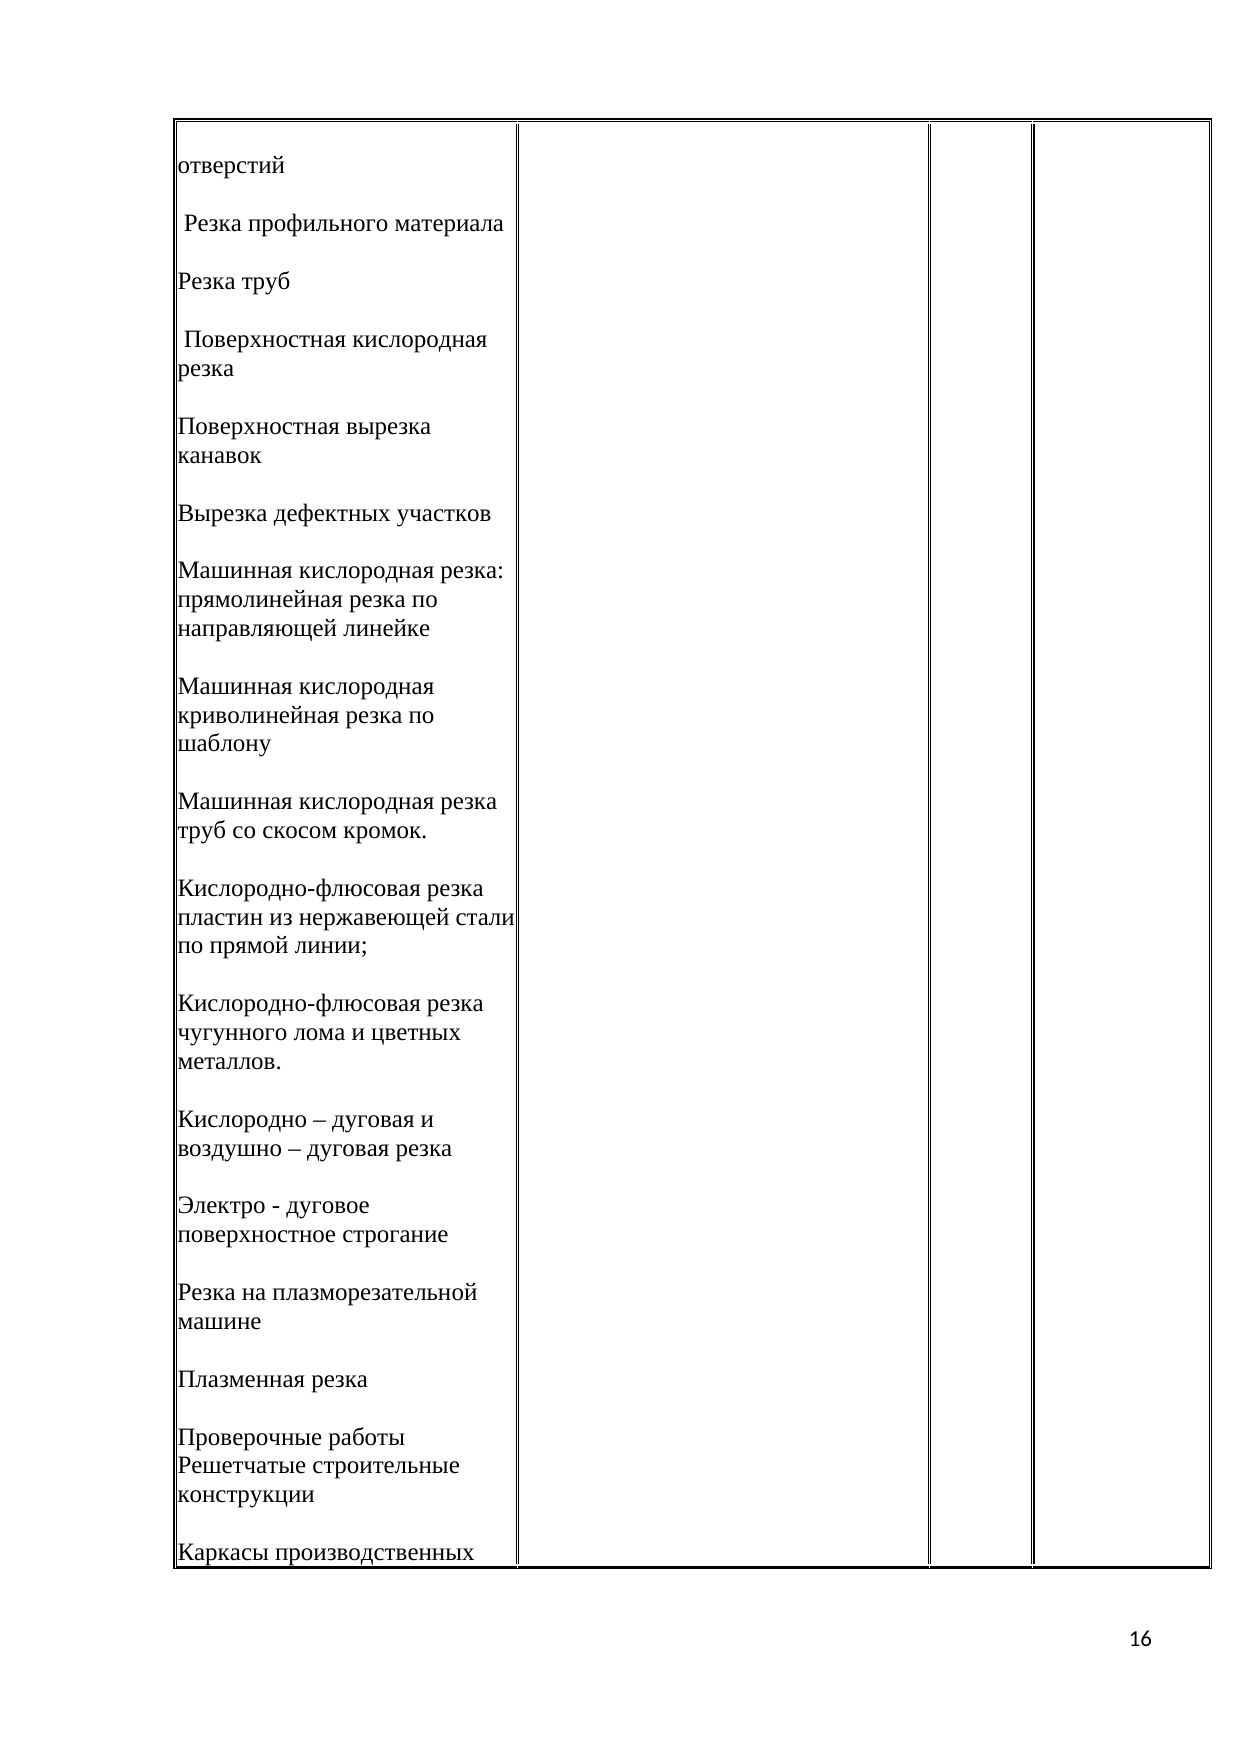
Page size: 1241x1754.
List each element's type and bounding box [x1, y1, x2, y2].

table_cell [1033, 122, 1209, 1566]
table_cell [177, 122, 517, 1566]
table_cell [930, 120, 1033, 1566]
table_cell [518, 122, 929, 1566]
